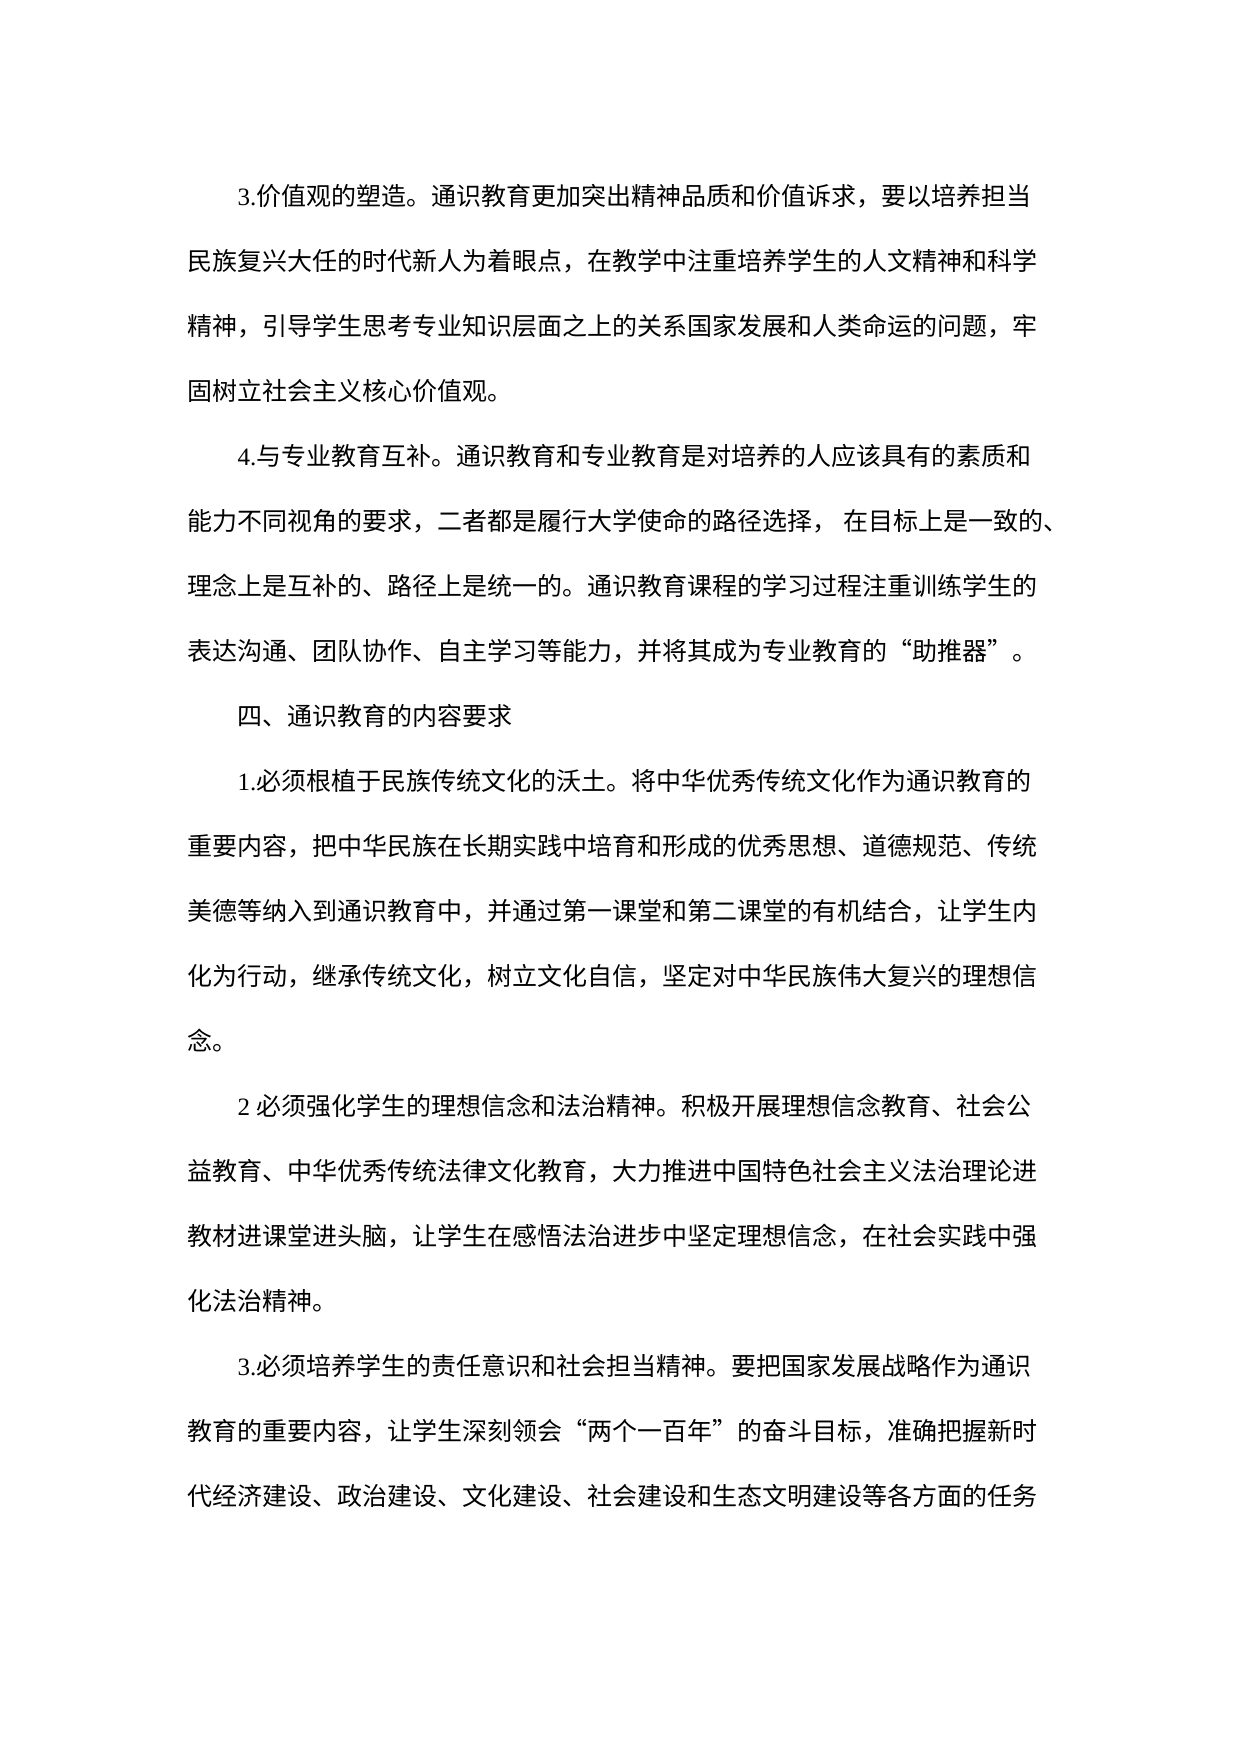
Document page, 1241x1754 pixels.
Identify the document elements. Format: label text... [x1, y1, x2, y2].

text 四、通识教育的内容要求 [187, 682, 1053, 747]
text 4.与专业教育互补。通识教育和专业教育是对培养的人应该具有的素质和能力不同视角的要求，二者都是履行大学使命的路径选择， 在目标上是一致的、理念上是互补的、路径上是统一的。通识教育课程的学习过程注重训练学生的表达沟通、团队协作、自主学习等能力，并将其成为专业教育的“助推器”。 [187, 422, 1053, 682]
text 2 必须强化学生的理想信念和法治精神。积极开展理想信念教育、社会公益教育、中华优秀传统法律文化教育，大力推进中国特色社会主义法治理论进教材进课堂进头脑，让学生在感悟法治进步中坚定理想信念，在社会实践中强化法治精神。 [187, 1072, 1053, 1332]
text 1.必须根植于民族传统文化的沃土。将中华优秀传统文化作为通识教育的重要内容，把中华民族在长期实践中培育和形成的优秀思想、道德规范、传统美德等纳入到通识教育中，并通过第一课堂和第二课堂的有机结合，让学生内化为行动，继承传统文化，树立文化自信，坚定对中华民族伟大复兴的理想信念。 [187, 747, 1053, 1072]
text 3.价值观的塑造。通识教育更加突出精神品质和价值诉求，要以培养担当民族复兴大任的时代新人为着眼点，在教学中注重培养学生的人文精神和科学精神，引导学生思考专业知识层面之上的关系国家发展和人类命运的问题，牢固树立社会主义核心价值观。 [187, 162, 1053, 422]
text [187, 1332, 1053, 1527]
